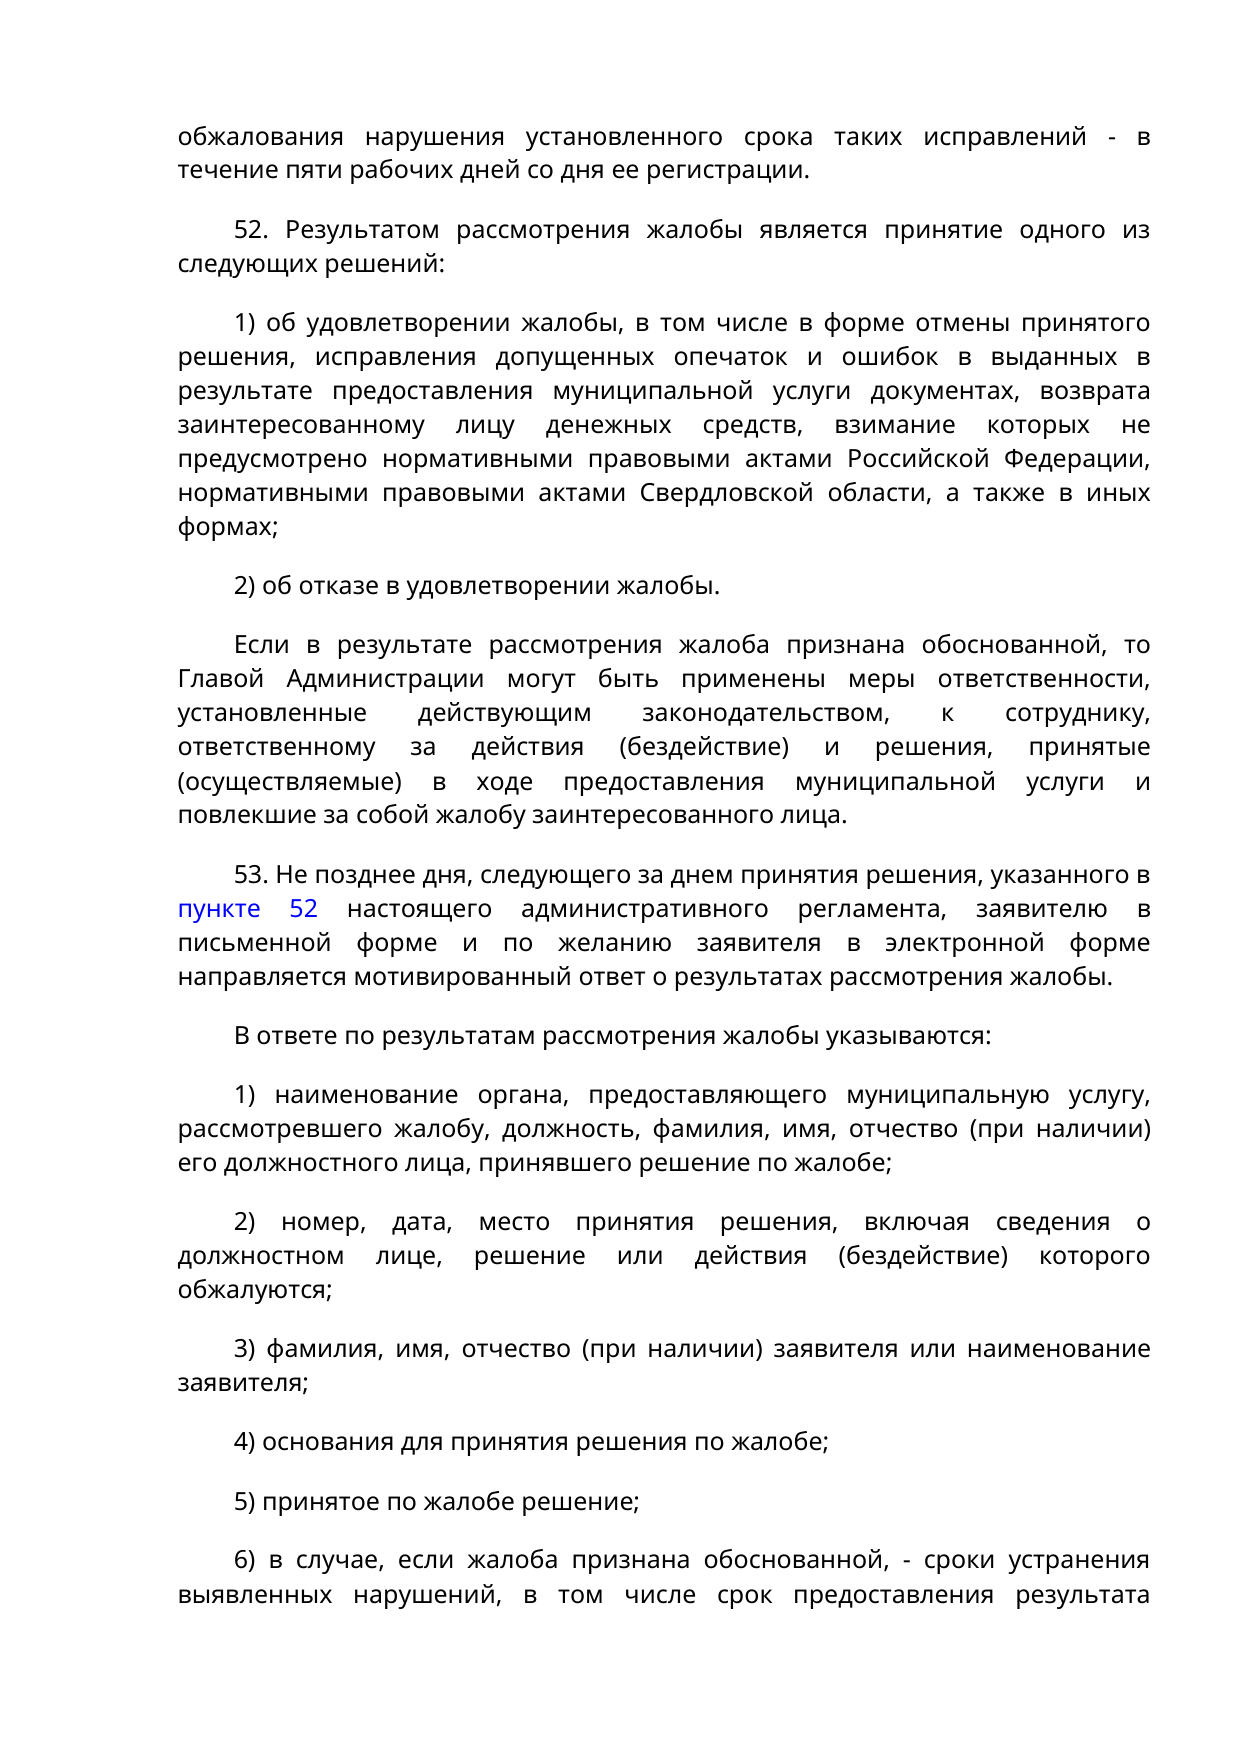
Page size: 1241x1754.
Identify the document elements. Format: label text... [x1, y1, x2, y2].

text 1) об удовлетворении жалобы, в том числе в форме отмены принятого решения, исправления допущенных опечаток и ошибок в выданных в результате предоставления муниципальной услуги документах, возврата заинтересованному лицу денежных средств, взимание которых не предусмотрено нормативными правовыми актами Российской Федерации, нормативными правовыми актами Свердловской области, а также в иных формах; [177, 304, 1152, 543]
text В ответе по результатам рассмотрения жалобы указываются: [177, 1017, 1152, 1052]
text 53. Не позднее дня, следующего за днем принятия решения, указанного в пункте 52 настоящего административного регламента, заявителю в письменной форме и по желанию заявителя в электронной форме направляется мотивированный ответ о результатах рассмотрения жалобы. [177, 856, 1152, 992]
text 2) номер, дата, место принятия решения, включая сведения о должностном лице, решение или действия (бездействие) которого обжалуются; [177, 1204, 1152, 1306]
text 1) наименование органа, предоставляющего муниципальную услугу, рассмотревшего жалобу, должность, фамилия, имя, отчество (при наличии) его должностного лица, принявшего решение по жалобе; [177, 1077, 1152, 1179]
text 4) основания для принятия решения по жалобе; [177, 1424, 1152, 1458]
text Если в результате рассмотрения жалоба признана обоснованной, то Главой Администрации могут быть применены меры ответственности, установленные действующим законодательством, к сотруднику, ответственному за действия (бездействие) и решения, принятые (осуществляемые) в ходе предоставления муниципальной услуги и повлекшие за собой жалобу заинтересованного лица. [177, 627, 1152, 831]
text 2) об отказе в удовлетворении жалобы. [177, 568, 1152, 602]
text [177, 1542, 1152, 1610]
text 52. Результатом рассмотрения жалобы является принятие одного из следующих решений: [177, 211, 1152, 279]
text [177, 118, 1152, 186]
text 3) фамилия, имя, отчество (при наличии) заявителя или наименование заявителя; [177, 1331, 1152, 1399]
text 5) принятое по жалобе решение; [177, 1483, 1152, 1517]
